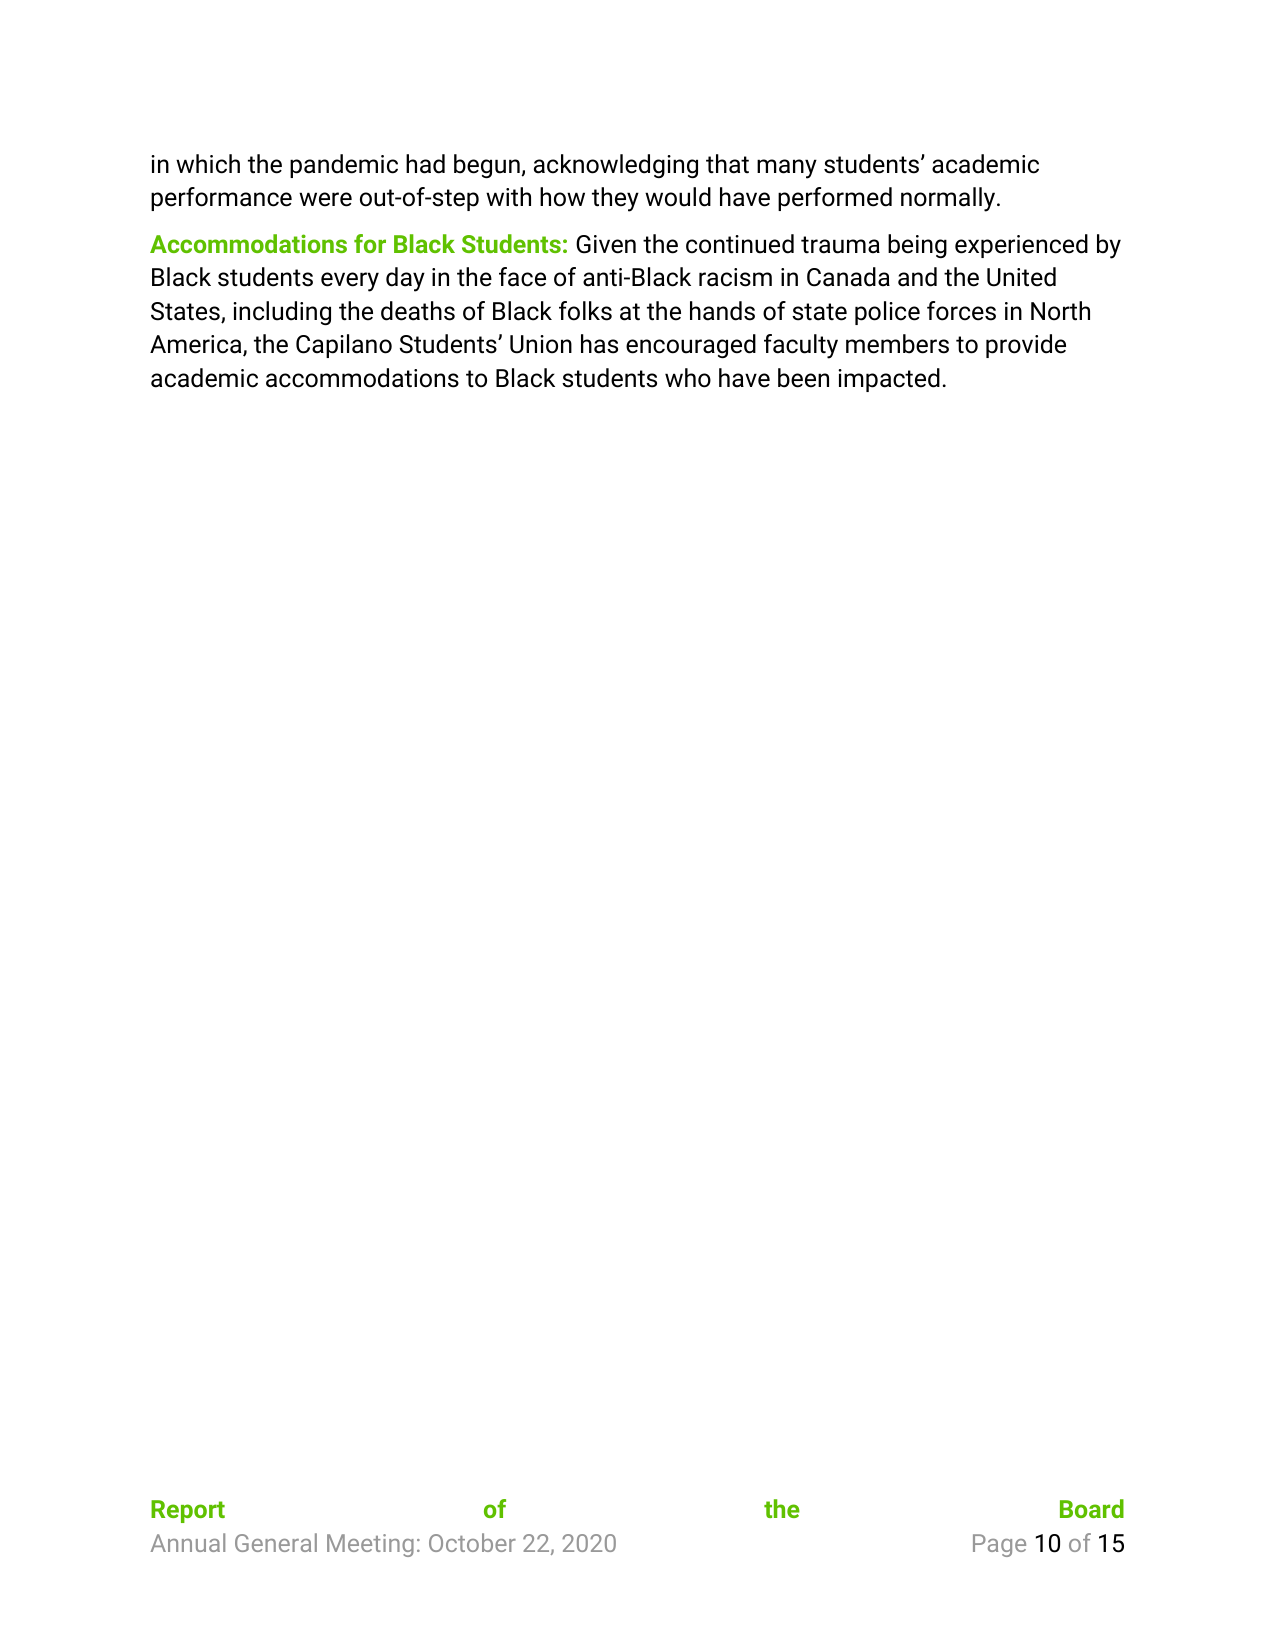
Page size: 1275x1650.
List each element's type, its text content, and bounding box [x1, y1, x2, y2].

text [150, 150, 1125, 213]
text Accommodations for Black Students: Given the continued trauma being experienced by Black students every day in the face of anti-Black racism in Canada and the United States, including the deaths of Black folks at the hands of state police forces in North America, the Capilano Students’ Union has encouraged faculty members to provide academic accommodations to Black students who have been impacted. [150, 230, 1125, 394]
